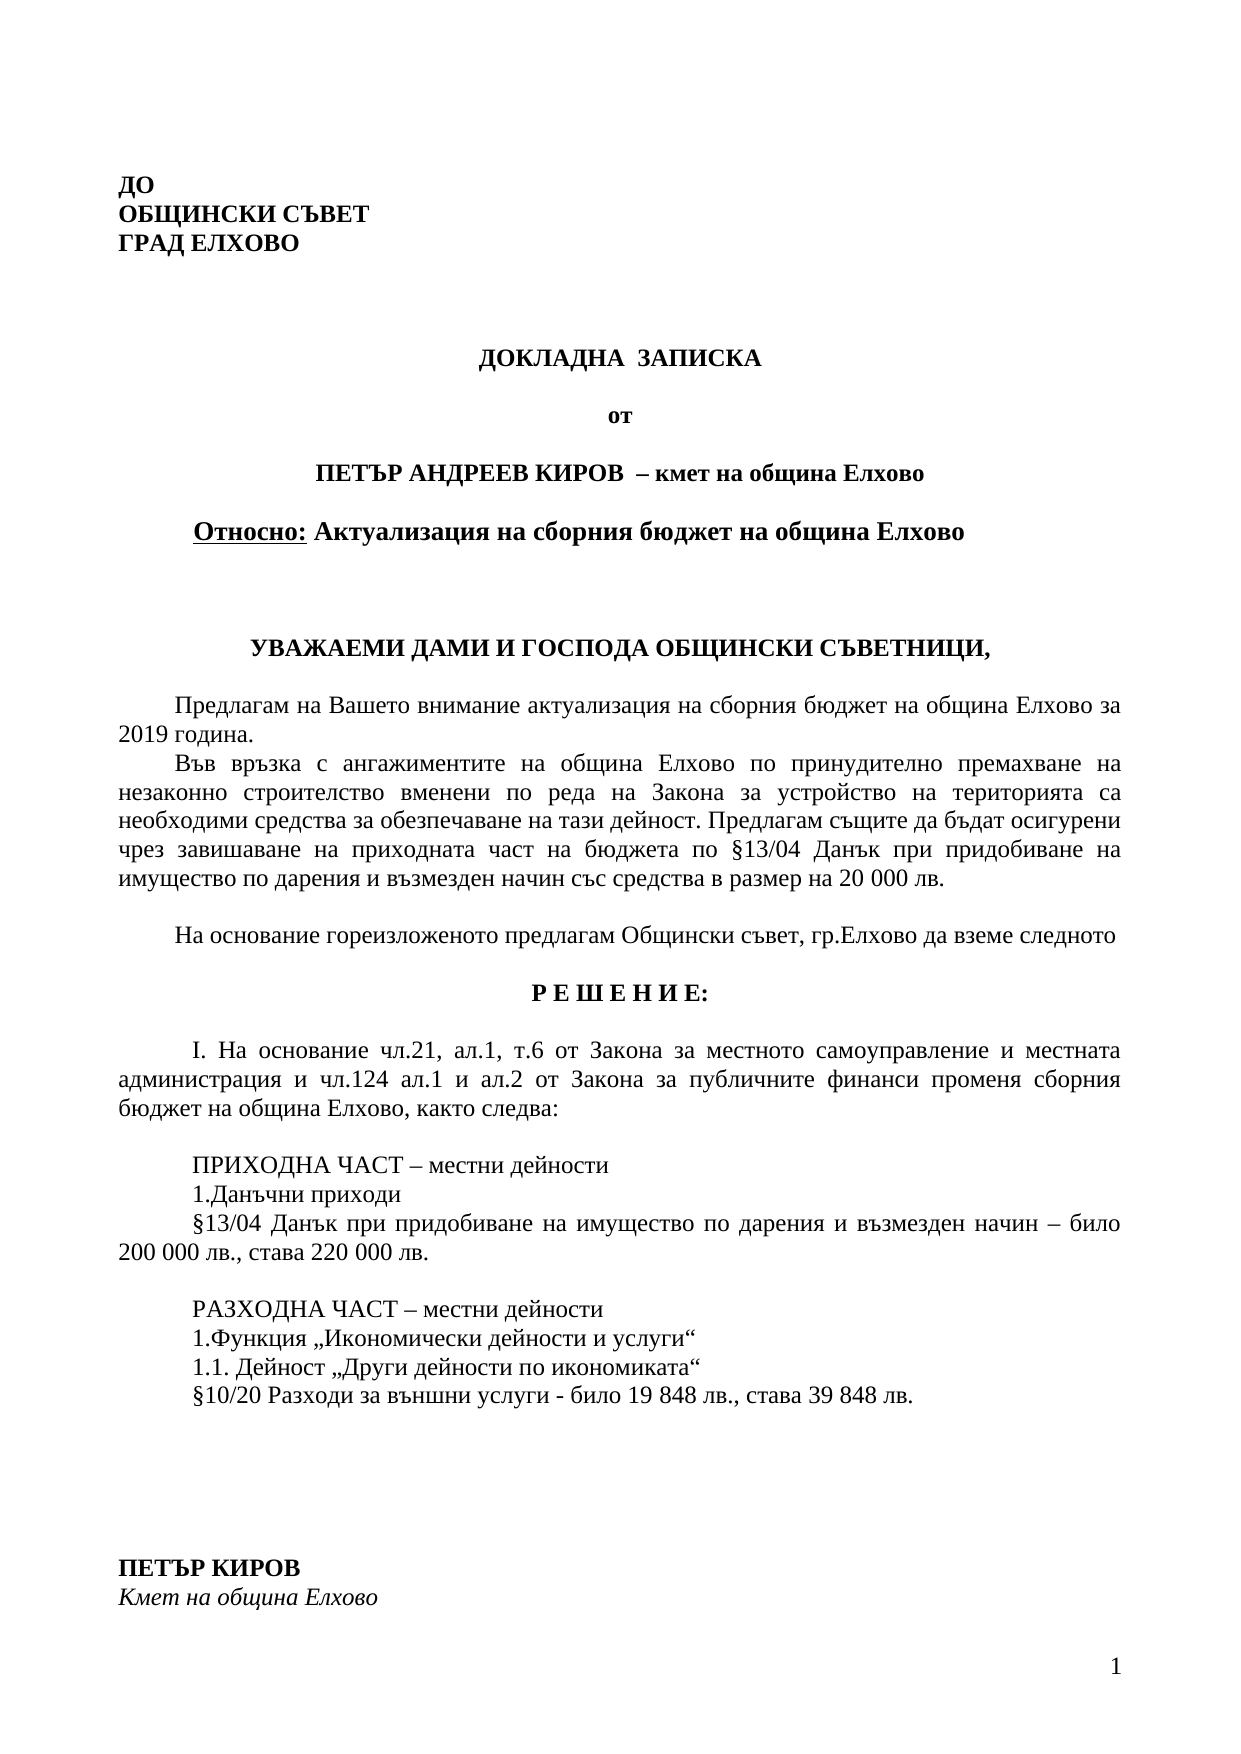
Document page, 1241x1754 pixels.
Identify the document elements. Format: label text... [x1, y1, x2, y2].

text РАЗХОДНА ЧАСТ – местни дейности [118, 1294, 1122, 1323]
text І. На основание чл.21, ал.1, т.6 от Закона за местното самоуправление и местната администрация и чл.124 ал.1 и ал.2 от Закона за публичните финанси променя сборния бюджет на община Елхово, както следва: [118, 1035, 1122, 1122]
text Кмет на община Елхово [118, 1582, 1122, 1610]
text На основание гореизложеното предлагам Общински съвет, гр.Елхово да вземе следното [118, 920, 1122, 949]
text ПРИХОДНА ЧАСТ – местни дейности [118, 1150, 1122, 1179]
text Предлагам на Вашето внимание актуализация на сборния бюджет на община Елхово за 2019 година. [118, 690, 1122, 748]
text Относно: Актуализация на сборния бюджет на община Елхово [118, 516, 1122, 547]
text Р Е Ш Е Н И Е: [118, 978, 1122, 1007]
text ОБЩИНСКИ СЪВЕТ [118, 199, 1122, 228]
text 1.Функция „Икономически дейности и услуги“ [118, 1323, 1122, 1352]
text от [118, 401, 1122, 429]
text 1.1. Дейност „Други дейности по икономиката“ [118, 1352, 1122, 1380]
text 1.Данъчни приходи [118, 1179, 1122, 1208]
text ПЕТЪР АНДРЕЕВ КИРОВ – кмет на община Елхово [118, 458, 1122, 487]
text ПЕТЪР КИРОВ [118, 1553, 1122, 1582]
text §10/20 Разходи за външни услуги - било 19 848 лв., става 39 848 лв. [118, 1380, 1122, 1409]
text Във връзка с ангажиментите на община Елхово по принудително премахване на незаконно строителство вменени по реда на Закона за устройство на територията са необходими средства за обезпечаване на тази дейност. Предлагам същите да бъдат осигурени чрез завишаване на приходната част на бюджета по §13/04 Данък при придобиване на имущество по дарения и възмезден начин със средства в размер на 20 000 лв. [118, 748, 1122, 892]
text УВАЖАЕМИ ДАМИ И ГОСПОДА ОБЩИНСКИ СЪВЕТНИЦИ, [118, 633, 1122, 662]
text ДОКЛАДНА ЗАПИСКА [118, 343, 1122, 372]
text §13/04 Данък при придобиване на имущество по дарения и възмезден начин – било 200 000 лв., става 220 000 лв. [118, 1208, 1122, 1265]
text ГРАД ЕЛХОВО [118, 228, 1122, 257]
text ДО [118, 171, 1122, 199]
